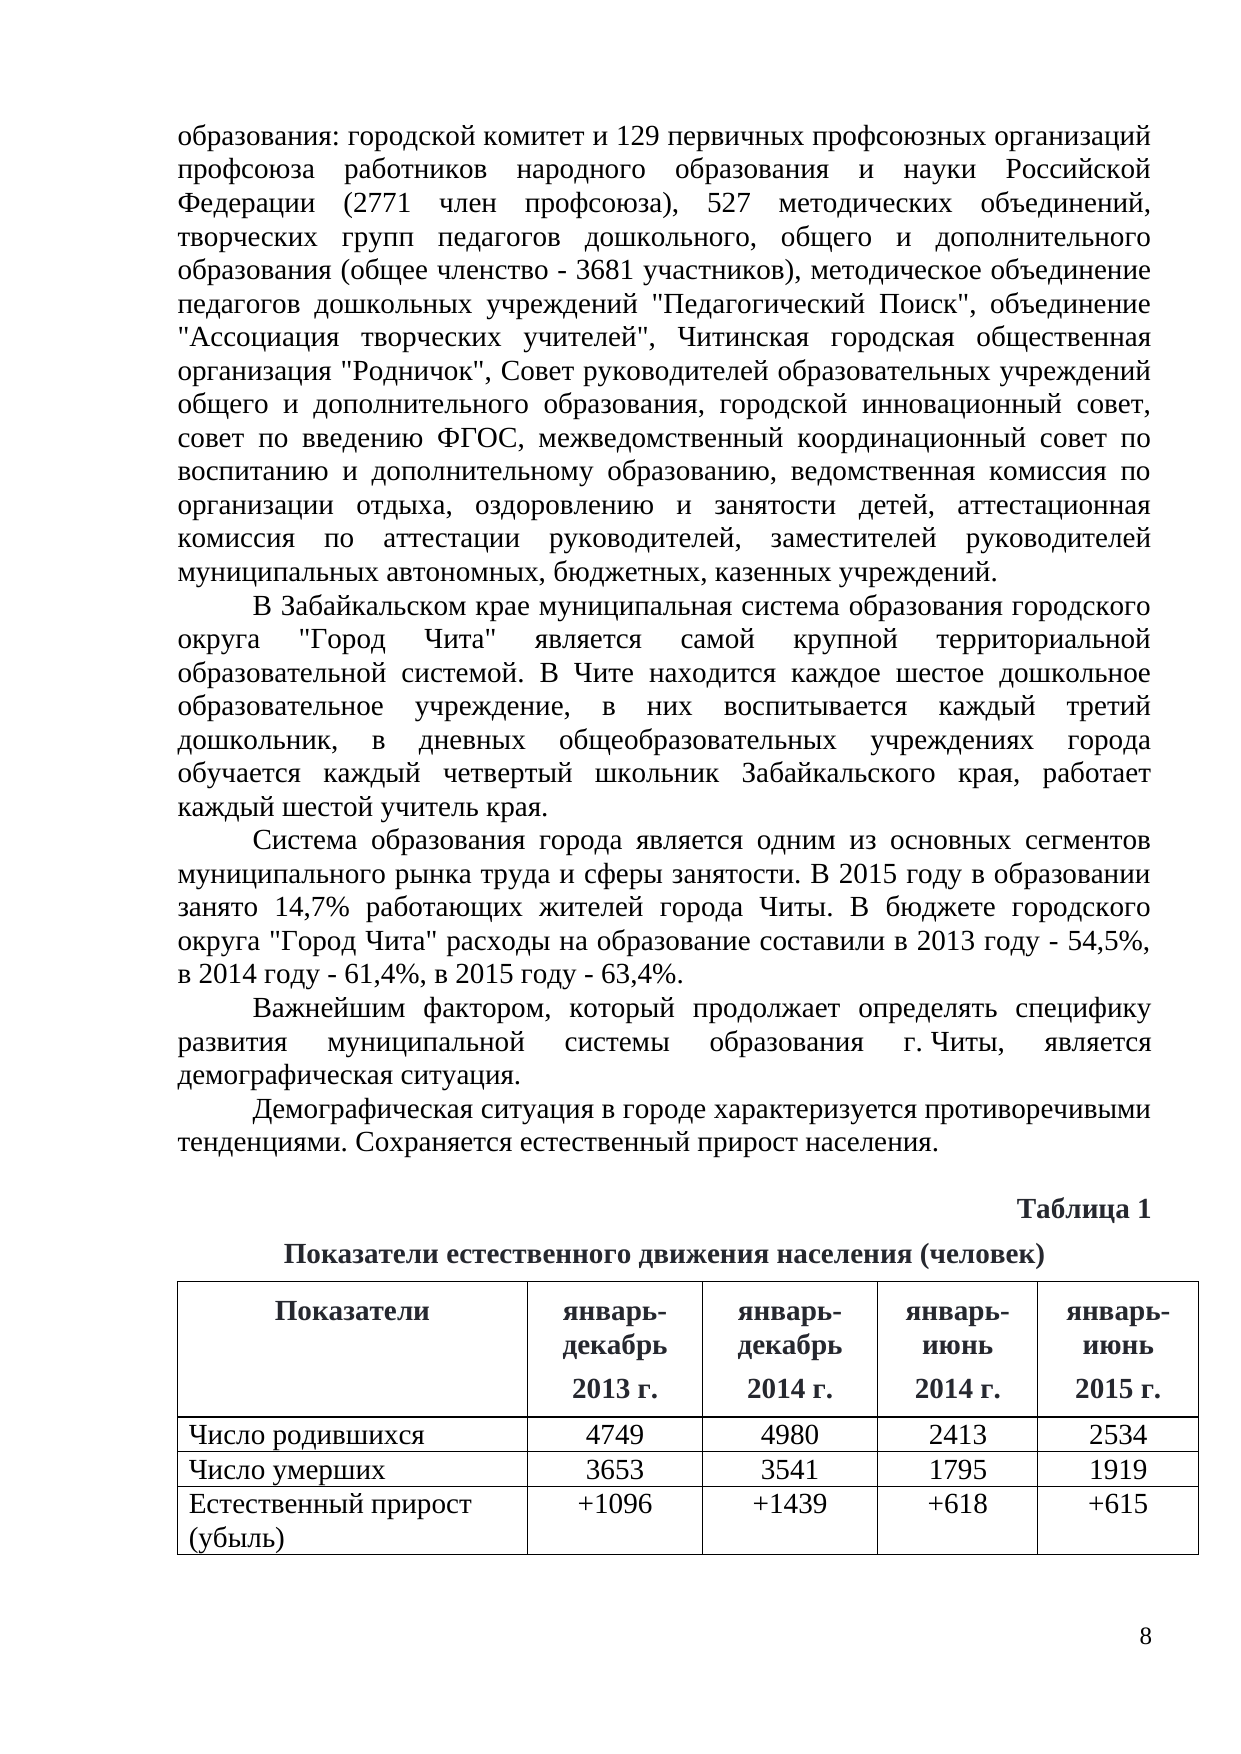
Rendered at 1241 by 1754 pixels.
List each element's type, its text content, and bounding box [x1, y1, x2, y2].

table_cell 2534 [1038, 1418, 1198, 1451]
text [177, 118, 1152, 588]
table_cell 3541 [703, 1452, 877, 1486]
table_header январь-июнь 2015 г. [1038, 1282, 1198, 1416]
table_header Показатели [178, 1282, 527, 1416]
text В Забайкальском крае муниципальная система образования городского округа "Город Чита" является самой крупной территориальной образовательной системой. В Чите находится каждое шестое дошкольное образовательное учреждение, в них воспитывается каждый третий дошкольник, в дневных общеобразовательных учреждениях города обучается каждый четвертый школьник Забайкальского края, работает каждый шестой учитель края. [177, 588, 1152, 822]
text Важнейшим фактором, который продолжает определять специфику развития муниципальной системы образования г. Читы, является демографическая ситуация. [177, 990, 1152, 1091]
table_cell 3653 [528, 1452, 702, 1486]
table_cell +615 [1038, 1487, 1198, 1554]
table_cell +1096 [528, 1487, 702, 1554]
table_cell +1439 [703, 1487, 877, 1554]
text Демографическая ситуация в городе характеризуется противоречивыми тенденциями. Сохраняется естественный прирост населения. [177, 1091, 1152, 1158]
table_cell Число родившихся [178, 1418, 527, 1451]
table_cell 4980 [703, 1418, 877, 1451]
table_cell 4749 [528, 1418, 702, 1451]
table_cell 1795 [878, 1452, 1037, 1486]
table_header январь-декабрь 2013 г. [528, 1282, 702, 1416]
text Таблица 1 [177, 1191, 1152, 1225]
table_cell +618 [878, 1487, 1037, 1554]
text Система образования города является одним из основных сегментов муниципального рынка труда и сферы занятости. В 2015 году в образовании занято 14,7% работающих жителей города Читы. В бюджете городского округа "Город Чита" расходы на образование составили в 2013 году - 54,5%, в 2014 году - 61,4%, в 2015 году - 63,4%. [177, 822, 1152, 990]
table_cell Естественный прирост (убыль) [178, 1487, 527, 1554]
table_header январь-июнь 2014 г. [878, 1282, 1037, 1416]
table_cell 1919 [1038, 1452, 1198, 1486]
table_cell Число умерших [178, 1452, 527, 1486]
subtitle Показатели естественного движения населения (человек) [177, 1236, 1152, 1270]
table_cell 2413 [878, 1418, 1037, 1451]
table_header январь-декабрь 2014 г. [703, 1282, 877, 1416]
